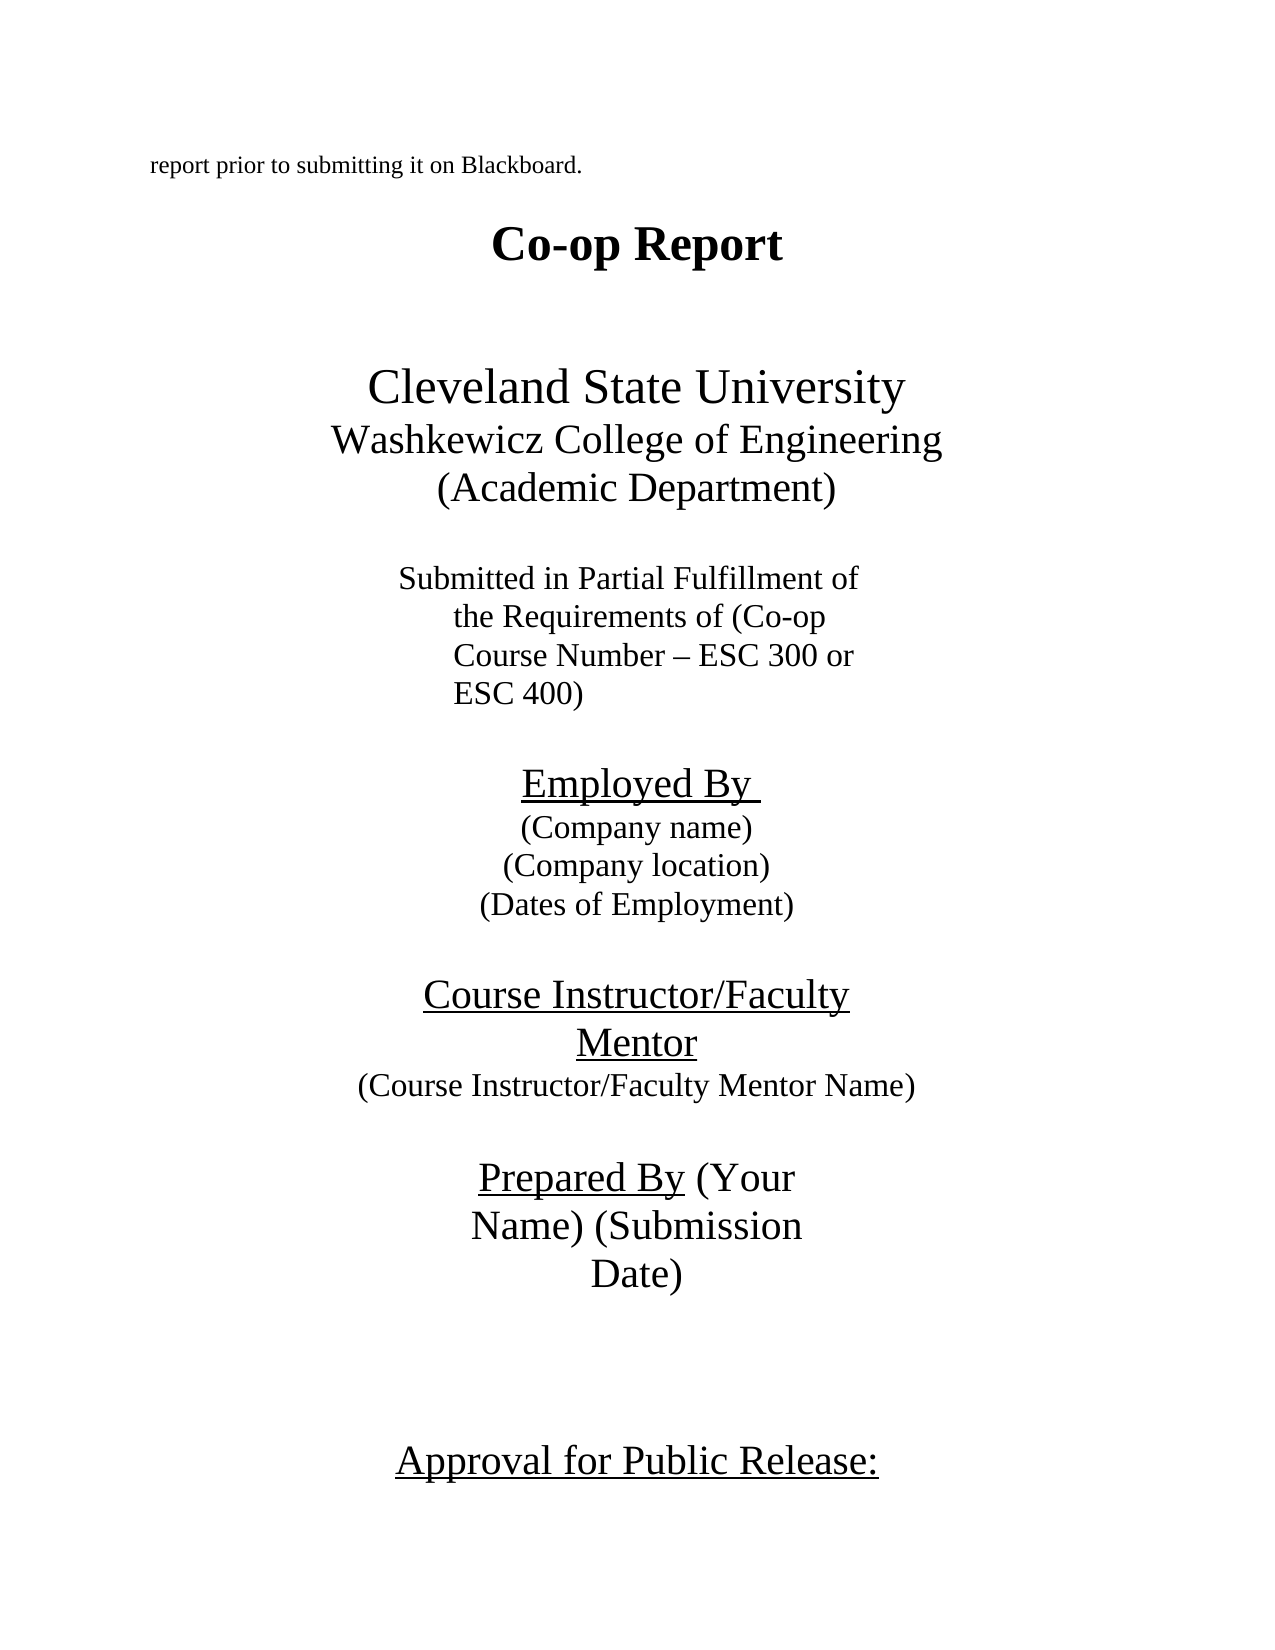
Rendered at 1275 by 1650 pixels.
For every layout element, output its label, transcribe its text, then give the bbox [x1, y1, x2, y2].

text Employed By [211, 759, 1062, 807]
text Cleveland State University Washkewicz College of Engineering (Academic Department) [304, 357, 969, 510]
text Prepared By (Your Name) (Submission Date) [455, 1152, 818, 1296]
text (Course Instructor/Faculty Mentor Name) [211, 1066, 1062, 1104]
text Course Instructor/Faculty Mentor [367, 971, 906, 1066]
text (Dates of Employment) [453, 884, 820, 922]
text Co-op Report [211, 213, 1062, 271]
text Submitted in Partial Fulfillment of the Requirements of (Co-op Course Number – ESC 300 or ESC 400) [398, 558, 893, 712]
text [150, 150, 1113, 179]
text Approval for Public Release: [367, 1435, 906, 1483]
text (Company name) (Company location) [453, 807, 820, 884]
